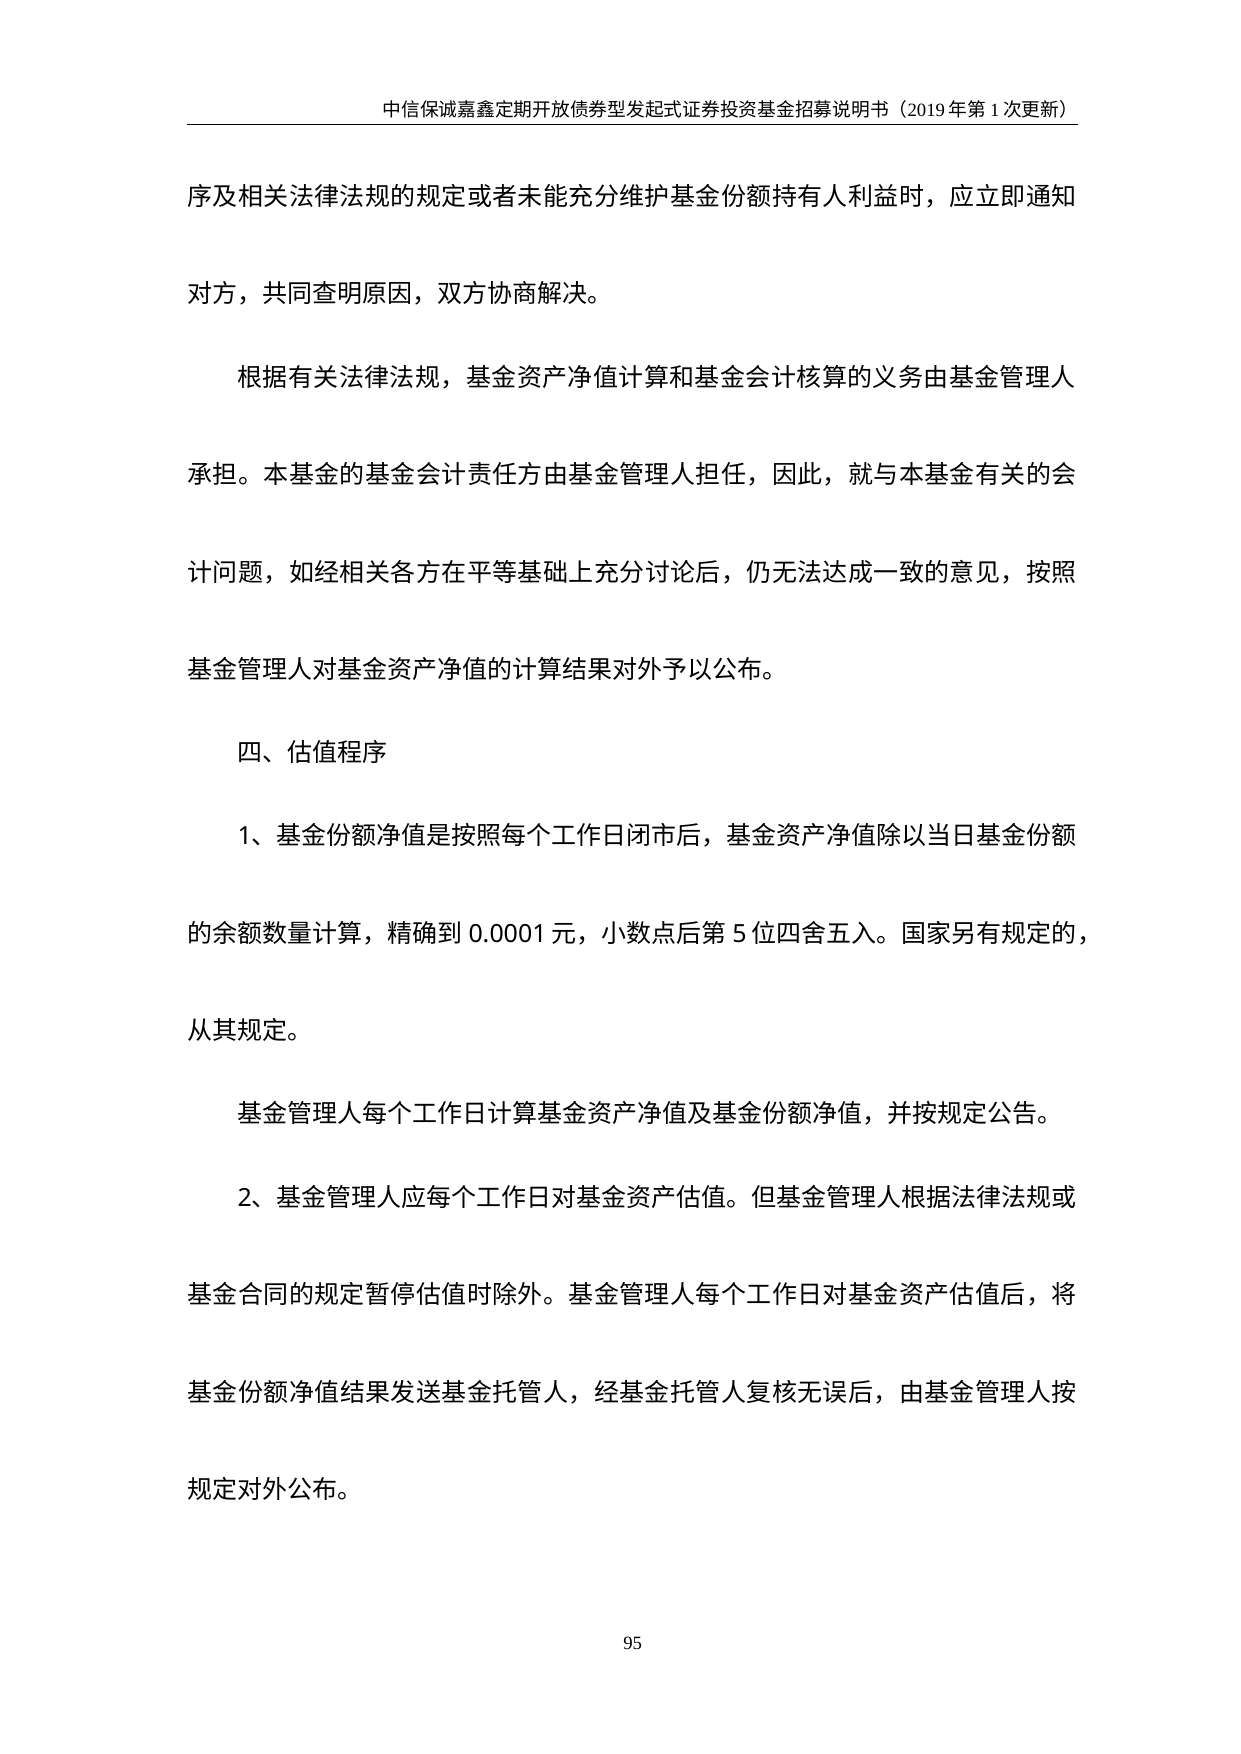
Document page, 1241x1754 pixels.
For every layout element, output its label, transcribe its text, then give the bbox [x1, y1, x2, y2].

text 根据有关法律法规，基金资产净值计算和基金会计核算的义务由基金管理人承担。本基金的基金会计责任方由基金管理人担任，因此，就与本基金有关的会计问题，如经相关各方在平等基础上充分讨论后，仍无法达成一致的意见，按照基金管理人对基金资产净值的计算结果对外予以公布。 [187, 343, 1078, 700]
text 四、估值程序 [187, 718, 1078, 783]
text 基金管理人每个工作日计算基金资产净值及基金份额净值，并按规定公告。 [187, 1079, 1078, 1144]
text 2、基金管理人应每个工作日对基金资产估值。但基金管理人根据法律法规或基金合同的规定暂停估值时除外。基金管理人每个工作日对基金资产估值后，将基金份额净值结果发送基金托管人，经基金托管人复核无误后，由基金管理人按规定对外公布。 [187, 1163, 1078, 1520]
text 1、基金份额净值是按照每个工作日闭市后，基金资产净值除以当日基金份额的余额数量计算，精确到0.0001元，小数点后第5位四舍五入。国家另有规定的，从其规定。 [187, 801, 1078, 1061]
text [187, 162, 1078, 324]
